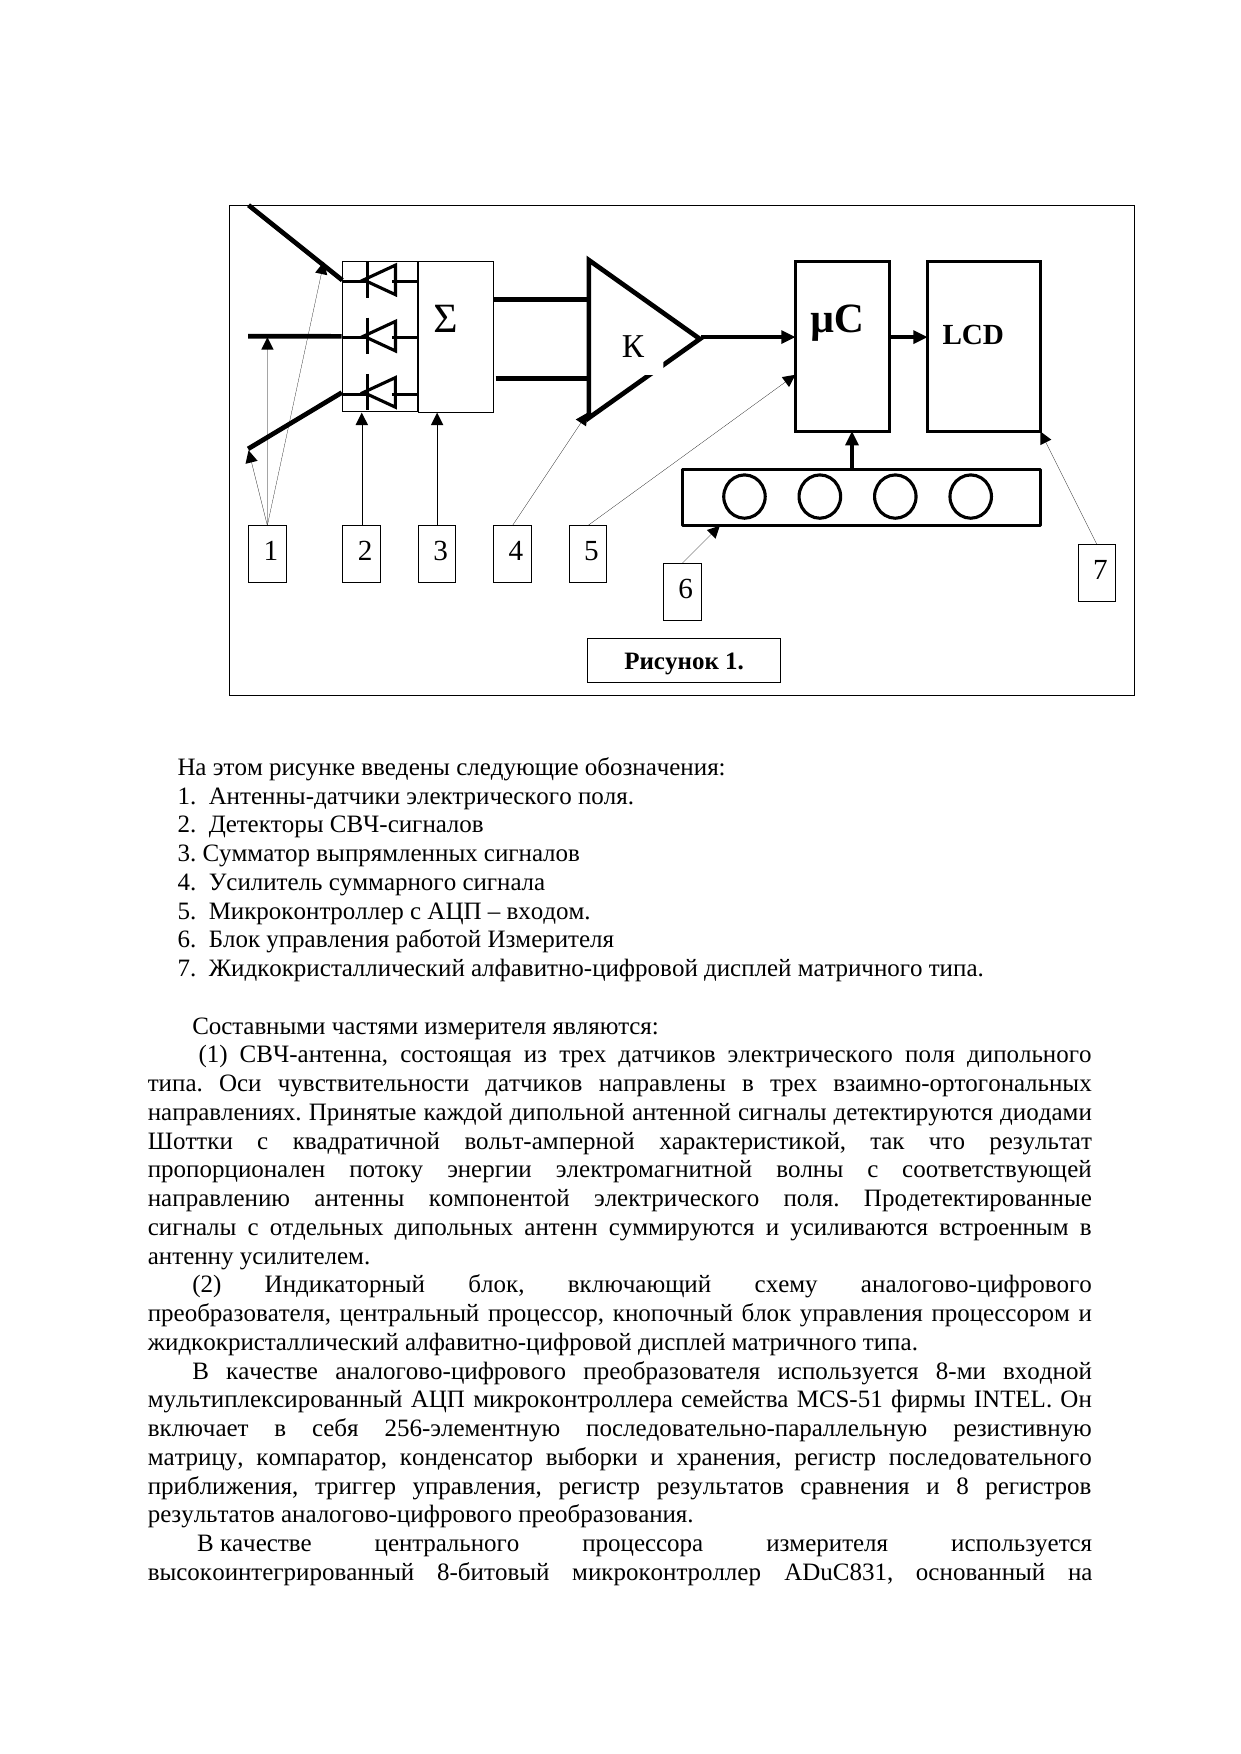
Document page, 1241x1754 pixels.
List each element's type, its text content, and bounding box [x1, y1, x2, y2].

text 4. Усилитель суммарного сигнала [177, 867, 1092, 896]
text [148, 1528, 1093, 1586]
text Составными частями измерителя являются: [148, 1011, 1093, 1039]
text 1. Антенны-датчики электрического поля. [177, 781, 1092, 809]
text (2) Индикаторный блок, включающий схему аналогово-цифрового преобразователя, центральный процессор, кнопочный блок управления процессором и жидкокристаллический алфавитно-цифровой дисплей матричного типа. [148, 1269, 1093, 1356]
text 6. Блок управления работой Измерителя [177, 924, 1092, 953]
text На этом рисунке введены следующие обозначения: [177, 752, 1092, 781]
text (1) СВЧ-антенна, состоящая из трех датчиков электрического поля дипольного типа. Оси чувствительности датчиков направлены в трех взаимно-ортогональных направлениях. Принятые каждой дипольной антенной сигналы детектируются диодами Шоттки с квадратичной вольт-амперной характеристикой, так что результат пропорционален потоку энергии электромагнитной волны с соответствующей направлению антенны компонентой электрического поля. Продетектированные сигналы с отдельных дипольных антенн суммируются и усиливаются встроенным в антенну усилителем. [148, 1039, 1093, 1269]
text В качестве аналогово-цифрового преобразователя используется 8-ми входной мультиплексированный АЦП микроконтроллера семейства MCS-51 фирмы INTEL. Он включает в себя 256-элементную последовательно-параллельную резистивную матрицу, компаратор, конденсатор выборки и хранения, регистр последовательного приближения, триггер управления, регистр результатов сравнения и 8 регистров результатов аналогово-цифрового преобразования. [148, 1356, 1093, 1528]
text 2. Детекторы СВЧ-сигналов [177, 809, 1092, 838]
text 5. Микроконтроллер с АЦП – входом. [177, 896, 1092, 924]
text 7. Жидкокристаллический алфавитно-цифровой дисплей матричного типа. [177, 953, 1092, 982]
text 3. Сумматор выпрямленных сигналов [177, 838, 1092, 867]
